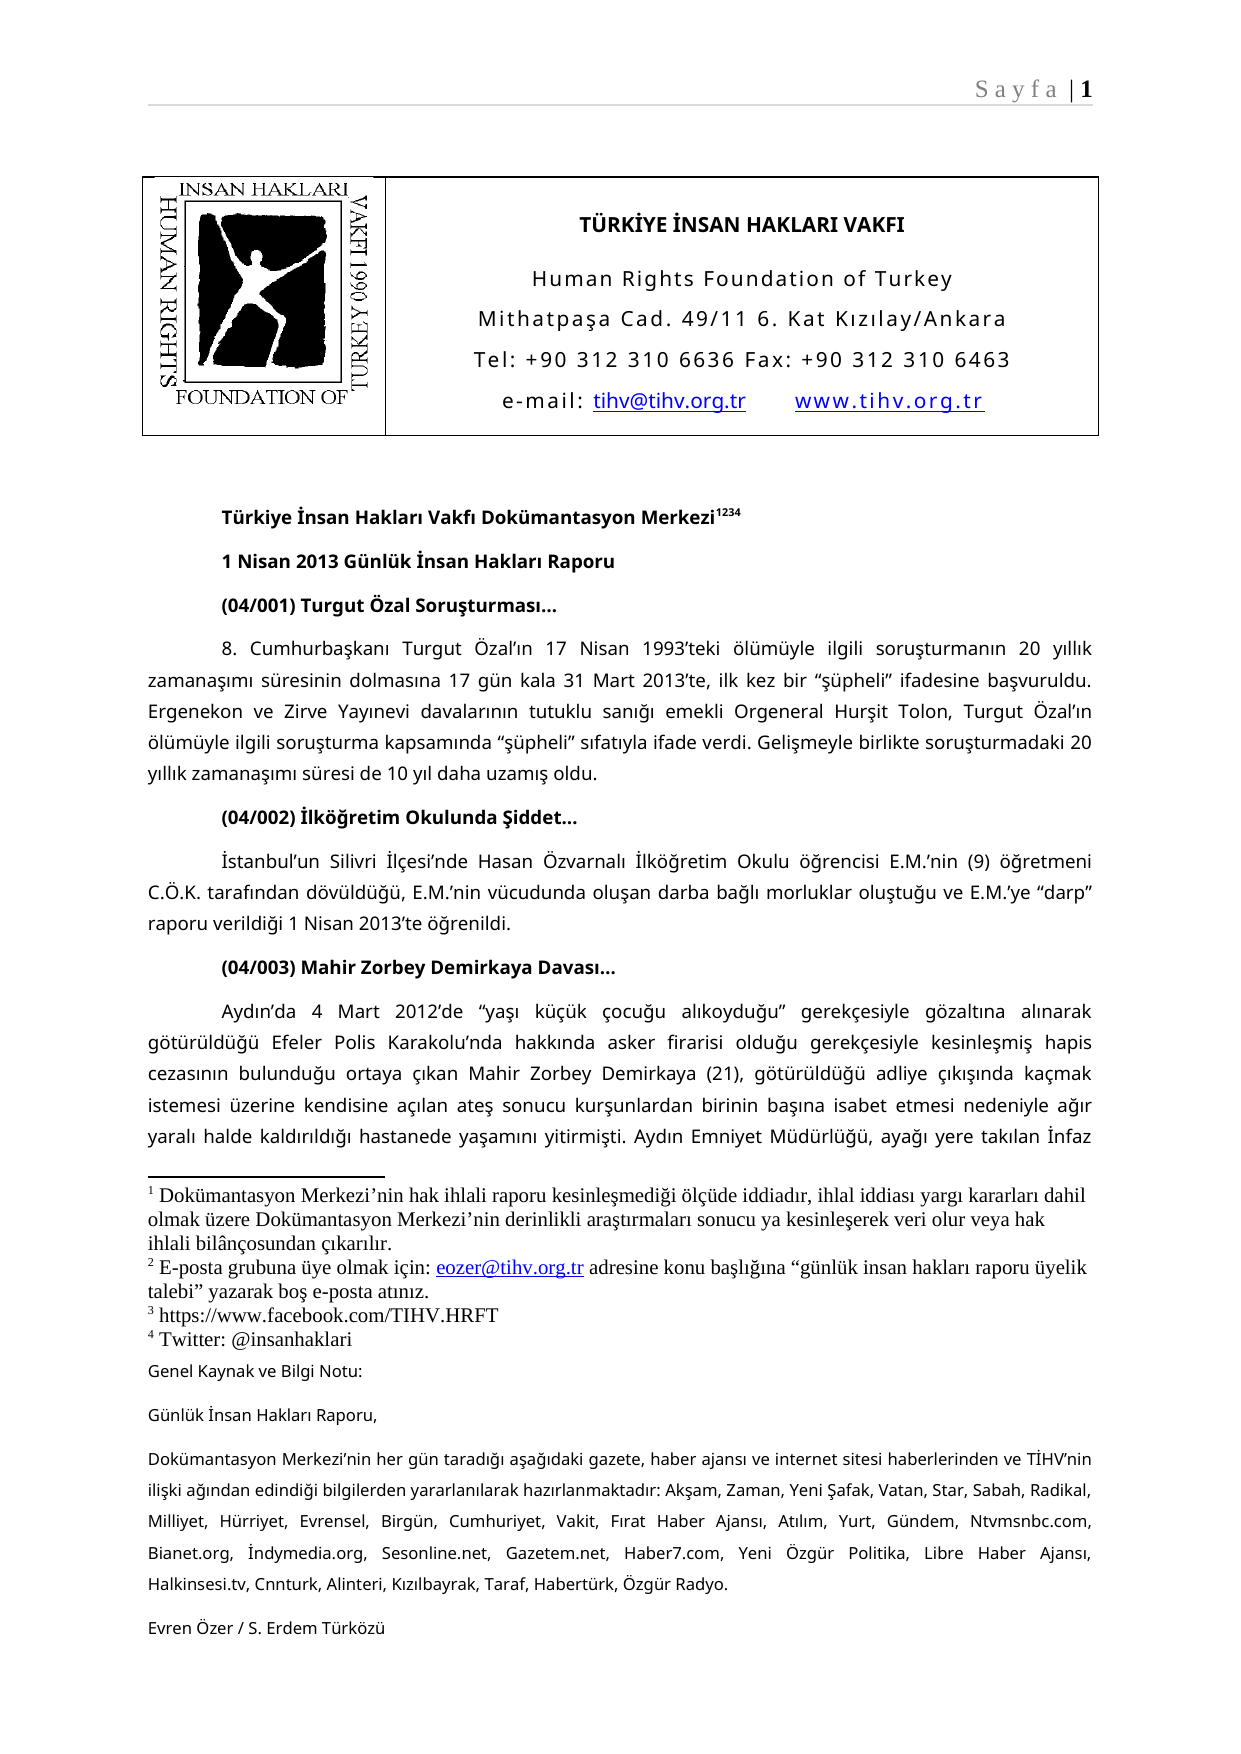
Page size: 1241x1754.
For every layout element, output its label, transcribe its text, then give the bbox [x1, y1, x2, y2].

table_header TÜRKİYE İNSAN HAKLARI VAKFI Human Rights Foundation of Turkey Mithatpaşa Cad. 49/11 6. Kat Kızılay/Ankara Tel: +90 312 310 6636 Fax: +90 312 310 6463 e-mail: tihv@tihv.org.tr www.tihv.org.tr [386, 178, 1098, 435]
text Türkiye İnsan Hakları Vakfı Dokümantasyon Merkezi [148, 499, 1093, 530]
text (04/003) Mahir Zorbey Demirkaya Davası… [148, 949, 1093, 980]
text İstanbul’un Silivri İlçesi’nde Hasan Özvarnalı İlköğretim Okulu öğrencisi E.M.’nin (9) öğretmeni C.Ö.K. tarafından dövüldüğü, E.M.’nin vücudunda oluşan darba bağlı morluklar oluştuğu ve E.M.’ye “darp” raporu verildiği 1 Nisan 2013’te öğrenildi. [148, 842, 1093, 936]
text Aydın’da 4 Mart 2012’de “yaşı küçük çocuğu alıkoyduğu” gerekçesiyle gözaltına alınarak götürüldüğü Efeler Polis Karakolu’nda hakkında asker firarisi olduğu gerekçesiyle kesinleşmiş hapis cezasının bulunduğu ortaya çıkan Mahir Zorbey Demirkaya (21), götürüldüğü adliye çıkışında kaçmak istemesi üzerine kendisine açılan ateş sonucu kurşunlardan birinin başına isabet etmesi nedeniyle ağır yaralı halde kaldırıldığı hastanede yaşamını yitirmişti. Aydın Emniyet Müdürlüğü, ayağı yere takılan İnfaz Büro Amirliği’nde görevli polis memuru M.S.’nin (44) yere düşmesi sonucu ateş alan tabancasından çıkan kurşunun Mahir Zorbey Demirkaya’nın başına isabet ettiğini iddia etmiş, açığa alınan polis memuru gözaltına alındıktan sonra serbest bırakılmıştı. M.S.’nin serbest bırakılmasına dair karara bir üst mahkemeye yapılan itiraz sonucu M.S. 6 Mart 2012’de tutuklanmıştı. [148, 992, 1093, 1149]
text 1 Nisan 2013 Günlük İnsan Hakları Raporu [148, 542, 1093, 574]
text 8. Cumhurbaşkanı Turgut Özal’ın 17 Nisan 1993’teki ölümüyle ilgili soruşturmanın 20 yıllık zamanaşımı süresinin dolmasına 17 gün kala 31 Mart 2013’te, ilk kez bir “şüpheli” ifadesine başvuruldu. Ergenekon ve Zirve Yayınevi davalarının tutuklu sanığı emekli Orgeneral Hurşit Tolon, Turgut Özal’ın ölümüyle ilgili soruşturma kapsamında “şüpheli” sıfatıyla ifade verdi. Gelişmeyle birlikte soruşturmadaki 20 yıllık zamanaşımı süresi de 10 yıl daha uzamış oldu. [148, 630, 1093, 786]
text (04/001) Turgut Özal Soruşturması… [148, 586, 1093, 617]
table_header [143, 178, 385, 435]
text (04/002) İlköğretim Okulunda Şiddet… [148, 799, 1093, 830]
